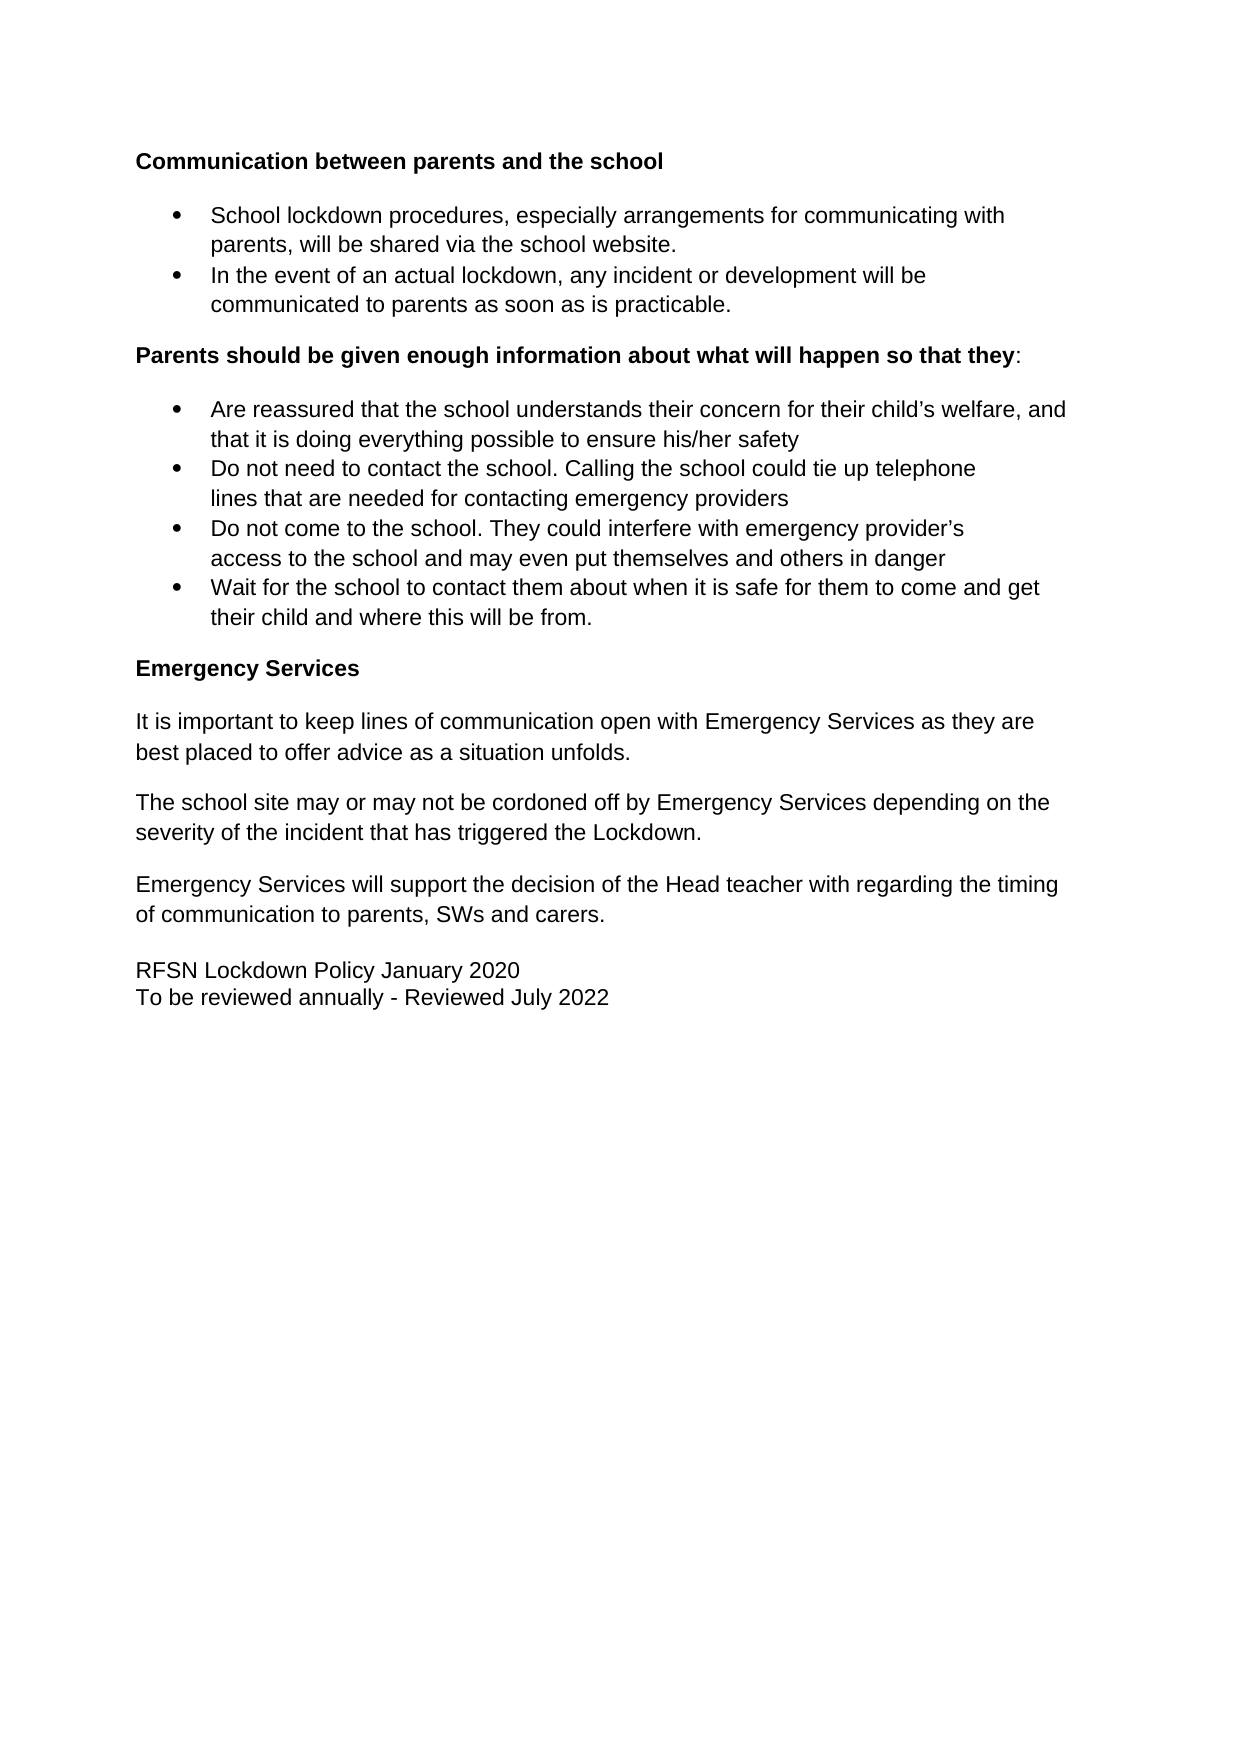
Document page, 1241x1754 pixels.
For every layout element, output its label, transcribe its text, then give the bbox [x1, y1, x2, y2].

subtitle Communication between parents and the school [135, 148, 1092, 174]
text The school site may or may not be cordoned off by Emergency Services depending on the severity of the incident that has triggered the Lockdown. [135, 789, 1061, 846]
text It is important to keep lines of communication open with Emergency Services as they are best placed to offer advice as a situation unfolds. [135, 708, 1052, 765]
list Are reassured that the school understands their concern for their child’s welfare, and that it is doing everything possible to ensure his/her safety [173, 396, 1081, 452]
text RFSN Lockdown Policy January 2020 [135, 957, 1092, 984]
list School lockdown procedures, especially arrangements for communicating with parents, will be shared via the school website. [173, 202, 1014, 258]
list Do not come to the school. They could interfere with emergency provider’s access to the school and may even put themselves and others in danger [173, 515, 981, 571]
list Wait for the school to contact them about when it is safe for them to come and get their child and where this will be from. [173, 574, 1067, 630]
subtitle Emergency Services [135, 655, 1092, 681]
list Do not need to contact the school. Calling the school could tie up telephone lines that are needed for contacting emergency providers [173, 455, 991, 511]
text To be reviewed annually - Reviewed July 2022 [135, 984, 1092, 1010]
text Emergency Services will support the decision of the Head teacher with regarding the timing of communication to parents, SWs and carers. [135, 871, 1075, 927]
list In the event of an actual lockdown, any incident or development will be communicated to parents as soon as is practicable. [173, 262, 949, 318]
text Parents should be given enough information about what will happen so that they: [135, 342, 1092, 369]
